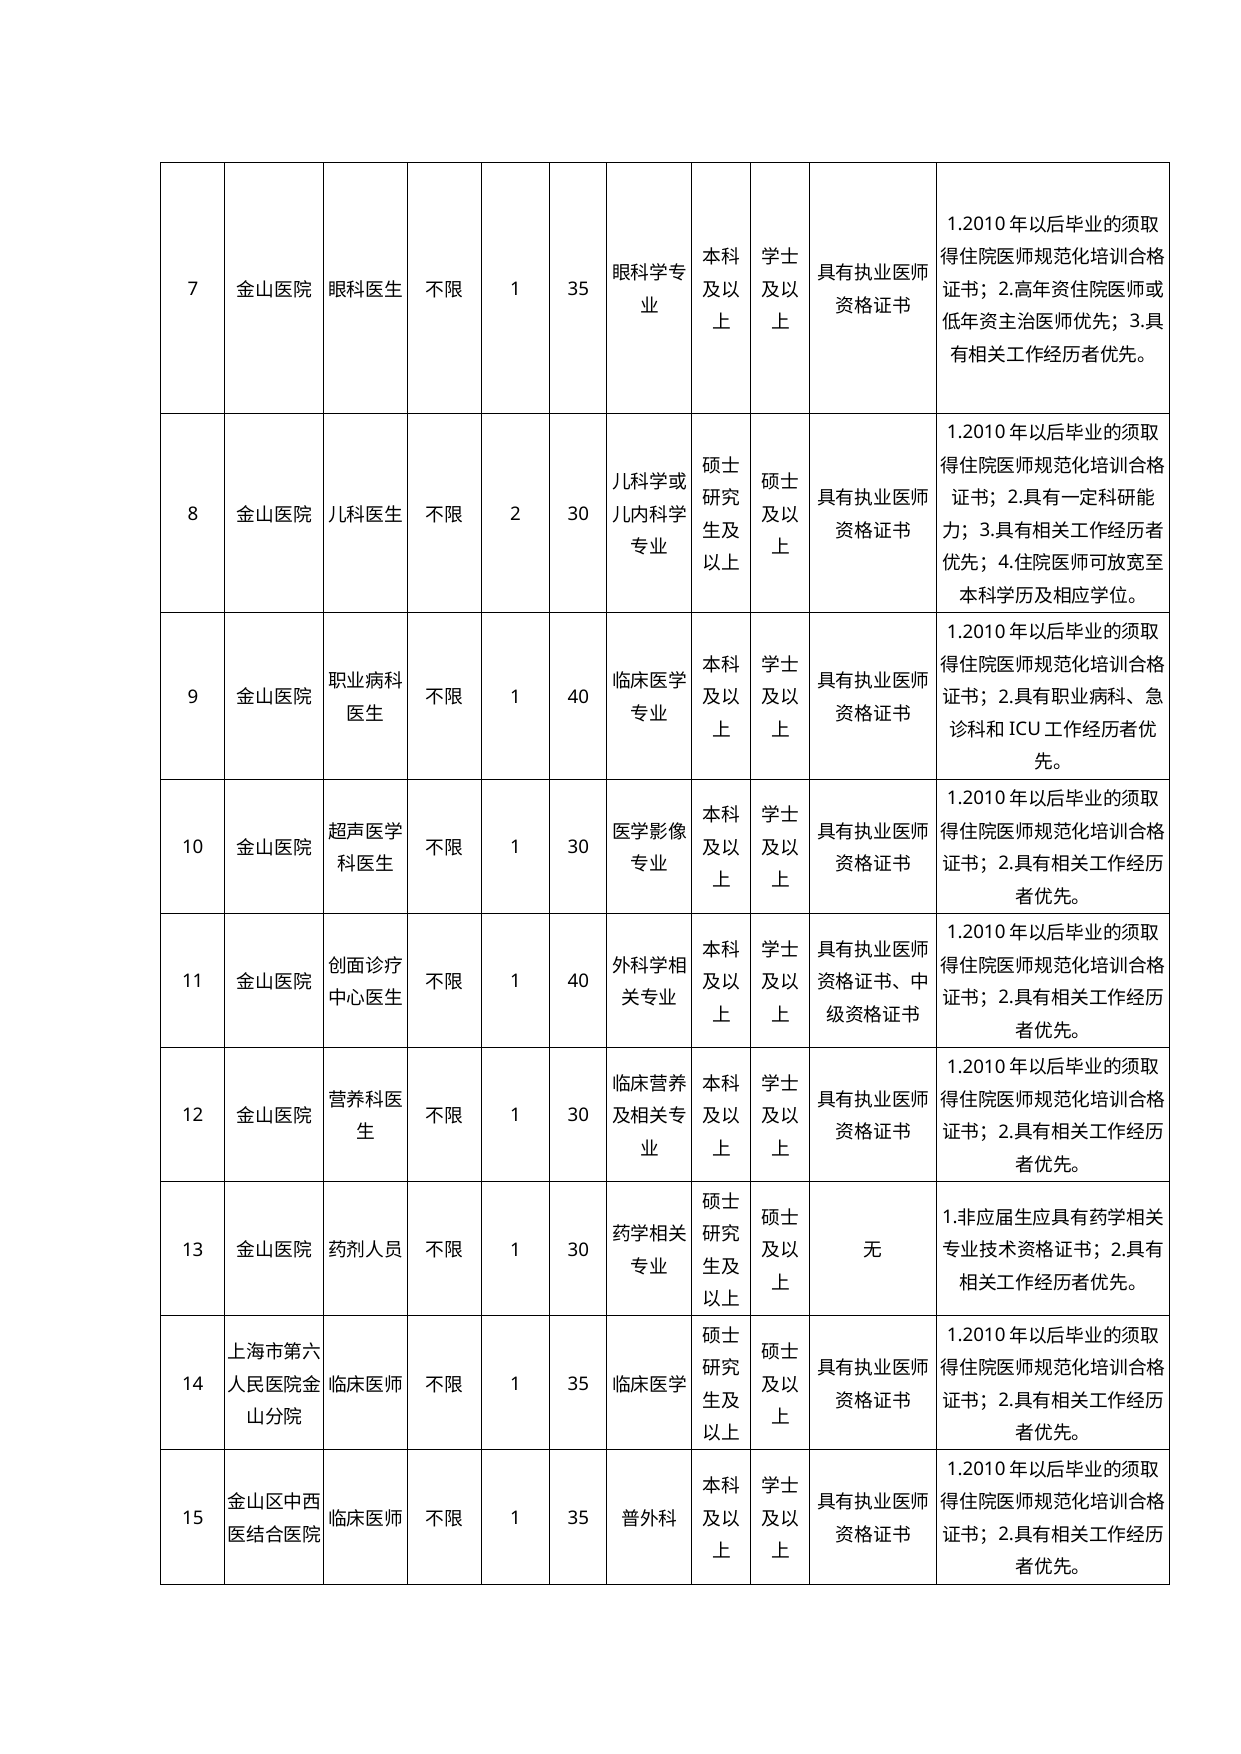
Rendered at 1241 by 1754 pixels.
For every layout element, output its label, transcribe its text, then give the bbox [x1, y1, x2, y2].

table_cell 上海市第六人民医院金山分院 [225, 1316, 323, 1449]
table_cell 11 [161, 914, 224, 1047]
table_cell 1 [482, 613, 549, 778]
table_cell 2 [482, 414, 549, 612]
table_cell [937, 1316, 1169, 1449]
table_cell 金山医院 [225, 1182, 323, 1315]
table_cell 外科学相关专业 [607, 914, 691, 1047]
table_cell 35 [550, 1450, 606, 1583]
table_cell 硕士研究生及以上 [692, 1182, 750, 1315]
table_cell 学士及以上 [751, 613, 809, 778]
table_cell 硕士及以上 [751, 414, 809, 612]
table_cell 临床营养及相关专业 [607, 1048, 691, 1181]
table_cell 1 [482, 1450, 549, 1583]
table_cell 医学影像专业 [607, 780, 691, 913]
table_cell 硕士研究生及以上 [692, 1316, 750, 1449]
table_cell 30 [550, 1182, 606, 1315]
table_cell 硕士及以上 [751, 1316, 809, 1449]
table_cell 7 [161, 163, 224, 413]
table_cell 1.2010年以后毕业的须取得住院医师规范化培训合格证书；2.具有相关工作经历者优先。 [937, 1048, 1169, 1181]
table_cell 1 [482, 163, 549, 413]
table_cell 药剂人员 [324, 1182, 407, 1315]
table_cell 本科及以上 [692, 780, 750, 913]
table_cell 营养科医生 [324, 1048, 407, 1181]
table_cell 不限 [408, 1048, 481, 1181]
table_cell 8 [161, 414, 224, 612]
table_cell 学士及以上 [751, 914, 809, 1047]
table_cell 本科及以上 [692, 1450, 750, 1583]
table_cell 金山医院 [225, 1048, 323, 1181]
table_cell 1 [482, 1048, 549, 1181]
table_cell 无 [810, 1182, 936, 1315]
table_cell 具有执业医师资格证书 [810, 613, 936, 778]
table_cell 学士及以上 [751, 163, 809, 413]
table_cell 药学相关专业 [607, 1182, 691, 1315]
table_cell 临床医师 [324, 1450, 407, 1583]
table_cell 30 [550, 1048, 606, 1181]
table_cell 职业病科医生 [324, 613, 407, 778]
table_cell 临床医学专业 [607, 613, 691, 778]
table_cell 临床医师 [324, 1316, 407, 1449]
table_cell 10 [161, 780, 224, 913]
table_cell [937, 1450, 1169, 1583]
table_cell 不限 [408, 613, 481, 778]
table_cell 35 [550, 163, 606, 413]
table_cell 硕士研究生及以上 [692, 414, 750, 612]
table_cell 具有执业医师资格证书 [810, 414, 936, 612]
table_cell 儿科医生 [324, 414, 407, 612]
table_cell 眼科学专业 [607, 163, 691, 413]
table_cell 具有执业医师资格证书 [810, 1048, 936, 1181]
table_cell 金山医院 [225, 414, 323, 612]
table_cell 超声医学科医生 [324, 780, 407, 913]
table_cell 1.2010年以后毕业的须取得住院医师规范化培训合格证书；2.高年资住院医师或低年资主治医师优先；3.具有相关工作经历者优先。 [937, 163, 1169, 413]
table_cell 金山医院 [225, 613, 323, 778]
table_cell 具有执业医师资格证书 [810, 163, 936, 413]
table_cell 1.2010年以后毕业的须取得住院医师规范化培训合格证书；2.具有职业病科、急诊科和ICU工作经历者优先。 [937, 613, 1169, 778]
table_cell 30 [550, 414, 606, 612]
table_cell 具有执业医师资格证书 [810, 1316, 936, 1449]
table_cell 本科及以上 [692, 914, 750, 1047]
table_cell 15 [161, 1450, 224, 1583]
table_cell 40 [550, 914, 606, 1047]
table_cell 具有执业医师资格证书 [810, 1450, 936, 1583]
table_cell 本科及以上 [692, 1048, 750, 1181]
table_cell 不限 [408, 914, 481, 1047]
table_cell 临床医学 [607, 1316, 691, 1449]
table_cell 金山医院 [225, 780, 323, 913]
table_cell 40 [550, 613, 606, 778]
table_cell 金山医院 [225, 914, 323, 1047]
table_cell 儿科学或儿内科学专业 [607, 414, 691, 612]
table_cell 眼科医生 [324, 163, 407, 413]
table_cell 学士及以上 [751, 1450, 809, 1583]
table_cell 不限 [408, 1182, 481, 1315]
table_cell 1.2010年以后毕业的须取得住院医师规范化培训合格证书；2.具有相关工作经历者优先。 [937, 780, 1169, 913]
table_cell 创面诊疗中心医生 [324, 914, 407, 1047]
table_cell 本科及以上 [692, 163, 750, 413]
table_cell 不限 [408, 780, 481, 913]
table_cell 金山区中西医结合医院 [225, 1450, 323, 1583]
table_cell 13 [161, 1182, 224, 1315]
table_cell 具有执业医师资格证书、中级资格证书 [810, 914, 936, 1047]
table_cell 1 [482, 914, 549, 1047]
table_cell 不限 [408, 1316, 481, 1449]
table_cell 普外科 [607, 1450, 691, 1583]
table_cell 30 [550, 780, 606, 913]
table_cell 不限 [408, 163, 481, 413]
table_cell 不限 [408, 414, 481, 612]
table_cell 1 [482, 1316, 549, 1449]
table_cell 不限 [408, 1450, 481, 1583]
table_cell 学士及以上 [751, 780, 809, 913]
table_cell 硕士及以上 [751, 1182, 809, 1315]
table_cell 金山医院 [225, 163, 323, 413]
table_cell 1 [482, 1182, 549, 1315]
table_cell 学士及以上 [751, 1048, 809, 1181]
table_cell 9 [161, 613, 224, 778]
table_cell 12 [161, 1048, 224, 1181]
table_cell 1 [482, 780, 549, 913]
table_cell 1.2010年以后毕业的须取得住院医师规范化培训合格证书；2.具有相关工作经历者优先。 [937, 914, 1169, 1047]
table_cell 35 [550, 1316, 606, 1449]
table_cell 1.非应届生应具有药学相关专业技术资格证书；2.具有相关工作经历者优先。 [937, 1182, 1169, 1315]
table_cell 14 [161, 1316, 224, 1449]
table_cell 具有执业医师资格证书 [810, 780, 936, 913]
table_cell 本科及以上 [692, 613, 750, 778]
table_cell 1.2010年以后毕业的须取得住院医师规范化培训合格证书；2.具有一定科研能力；3.具有相关工作经历者优先；4.住院医师可放宽至本科学历及相应学位。 [937, 414, 1169, 612]
